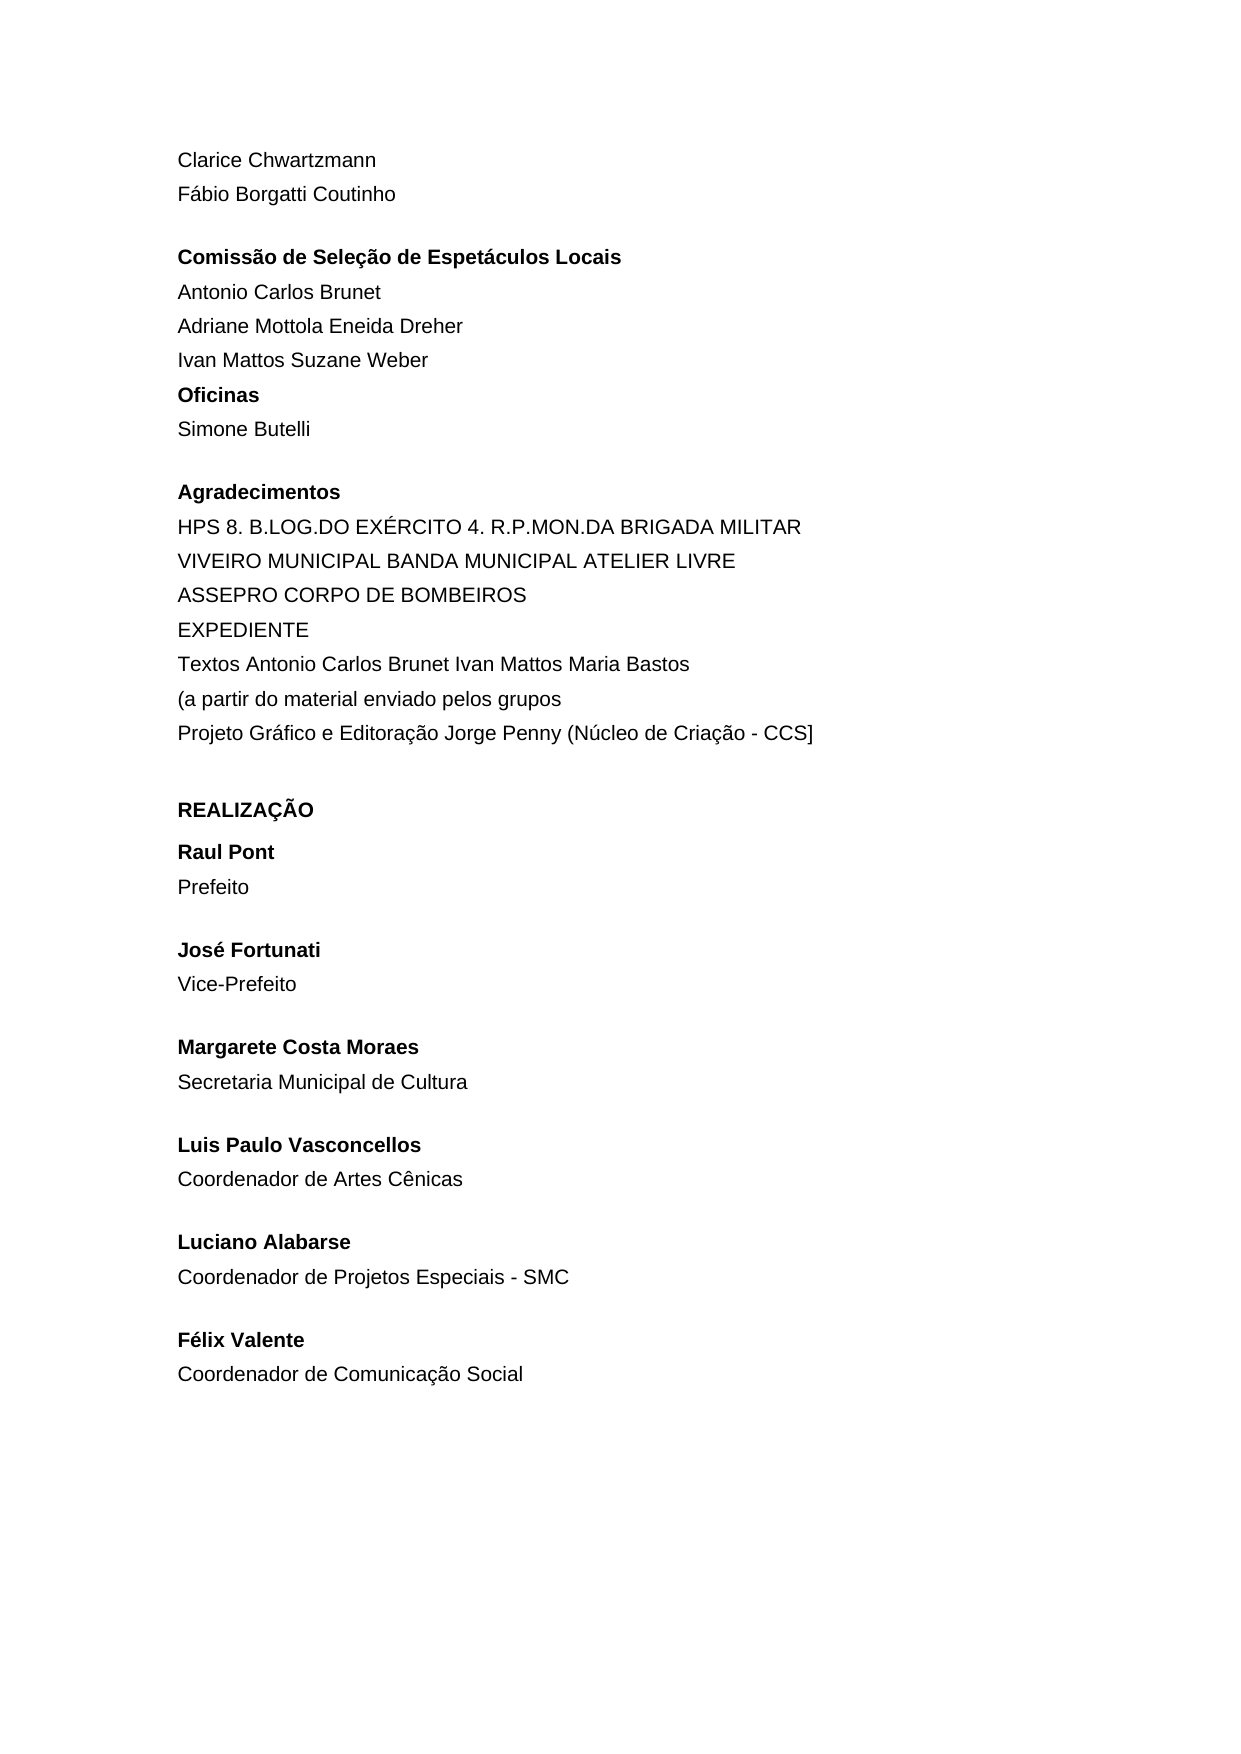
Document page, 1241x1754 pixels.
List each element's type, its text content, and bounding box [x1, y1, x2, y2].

text HPS 8. B.LOG.DO EXÉRCITO 4. R.P.MON.DA BRIGADA MILITAR [177, 514, 1063, 538]
text Antonio Carlos Brunet [177, 279, 1063, 303]
text Coordenador de Comunicação Social [177, 1362, 1063, 1386]
text José Fortunati [177, 938, 1063, 962]
text Prefeito [177, 874, 1063, 898]
text Luciano Alabarse [177, 1230, 1063, 1254]
text REALIZAÇÃO [177, 798, 1063, 822]
text Agradecimentos [177, 480, 1063, 504]
text Textos Antonio Carlos Brunet Ivan Mattos Maria Bastos [177, 652, 1063, 676]
text Secretaria Municipal de Cultura [177, 1069, 1063, 1093]
text Félix Valente [177, 1328, 1063, 1352]
text (a partir do material enviado pelos grupos [177, 686, 1063, 710]
text Clarice Chwartzmann [177, 148, 1063, 172]
text Ivan Mattos Suzane Weber [177, 348, 1063, 372]
text Coordenador de Projetos Especiais - SMC [177, 1264, 1063, 1288]
text Comissão de Seleção de Espetáculos Locais [177, 245, 1063, 269]
text VIVEIRO MUNICIPAL BANDA MUNICIPAL ATELIER LIVRE [177, 549, 1063, 573]
text ASSEPRO CORPO DE BOMBEIROS [177, 583, 1063, 607]
text Vice-Prefeito [177, 972, 1063, 996]
text EXPEDIENTE [177, 618, 1063, 642]
text Projeto Gráfico e Editoração Jorge Penny (Núcleo de Criação - CCS] [177, 721, 1063, 745]
text Coordenador de Artes Cênicas [177, 1167, 1063, 1191]
text Simone Butelli [177, 417, 1063, 441]
text Luis Paulo Vasconcellos [177, 1133, 1063, 1157]
text Adriane Mottola Eneida Dreher [177, 314, 1063, 338]
text Oficinas [177, 383, 1063, 407]
text Fábio Borgatti Coutinho [177, 182, 1063, 206]
text Raul Pont [177, 840, 1063, 864]
text Margarete Costa Moraes [177, 1035, 1063, 1059]
